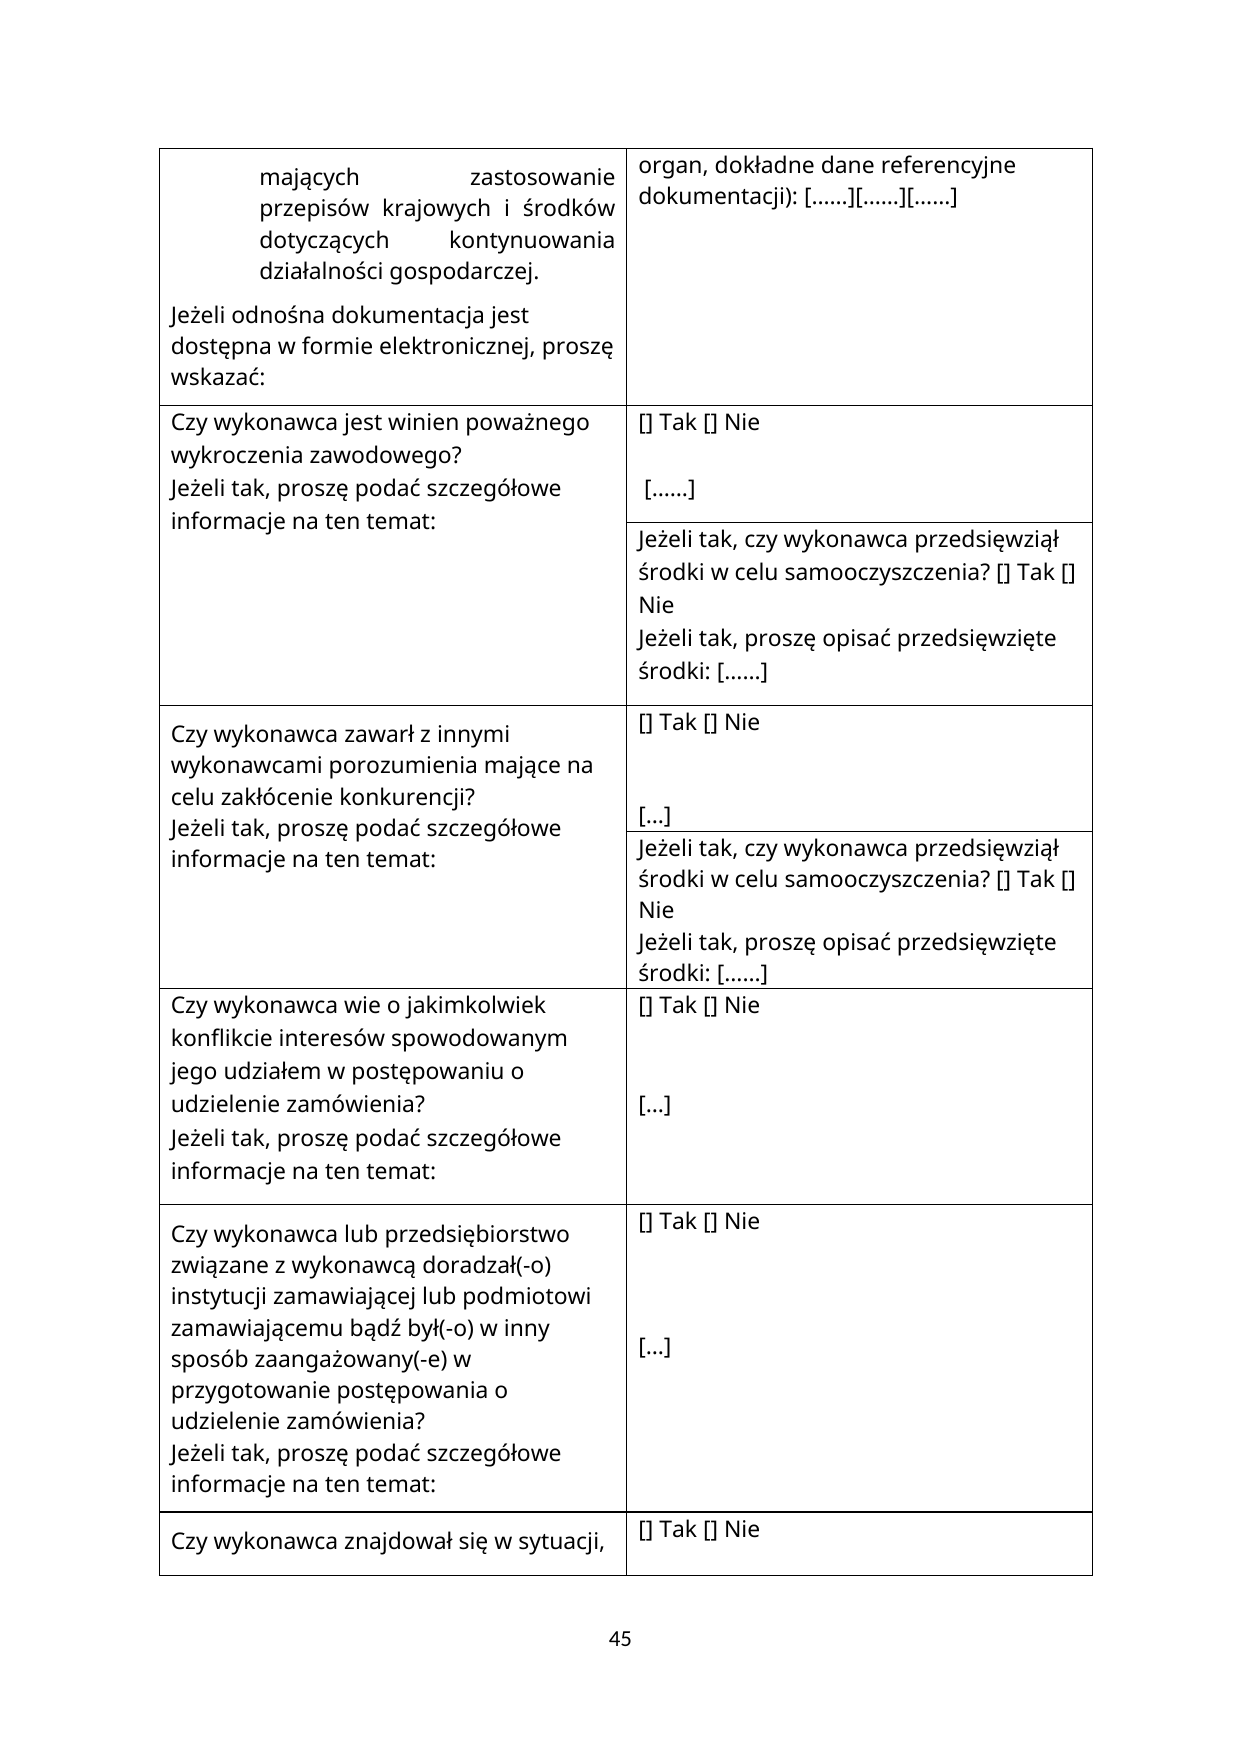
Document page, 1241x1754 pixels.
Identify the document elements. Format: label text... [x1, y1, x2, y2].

table_cell Czy wykonawca jest winien poważnego wykroczenia zawodowego? Jeżeli tak, proszę podać szczegółowe informacje na ten temat: [160, 406, 626, 705]
table_cell Czy wykonawca zawarł z innymi wykonawcami porozumienia mające na celu zakłócenie konkurencji? Jeżeli tak, proszę podać szczegółowe informacje na ten temat: [160, 706, 626, 988]
table_cell [] Tak [] Nie […] [627, 706, 1092, 831]
table_cell [] Tak [] Nie […] [627, 1513, 1092, 1575]
table_cell [] Tak [] Nie […] [627, 1205, 1092, 1511]
table_cell [] Tak [] Nie […] [627, 989, 1092, 1204]
table_cell Czy wykonawca lub przedsiębiorstwo związane z wykonawcą doradzał(-o) instytucji zamawiającej lub podmiotowi zamawiającemu bądź był(-o) w inny sposób zaangażowany(-e) w przygotowanie postępowania o udzielenie zamówienia? Jeżeli tak, proszę podać szczegółowe informacje na ten temat: [160, 1205, 626, 1511]
table_cell Jeżeli tak, czy wykonawca przedsięwziął środki w celu samooczyszczenia? [] Tak [] Nie Jeżeli tak, proszę opisać przedsięwzięte środki: [……] [627, 523, 1092, 705]
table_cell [160, 1513, 626, 1575]
table_cell [] Tak [] Nie [……] [627, 406, 1092, 522]
table_cell Jeżeli tak, czy wykonawca przedsięwziął środki w celu samooczyszczenia? [] Tak [] Nie Jeżeli tak, proszę opisać przedsięwzięte środki: [……] [627, 832, 1092, 988]
table_cell Czy wykonawca wie o jakimkolwiek konflikcie interesów spowodowanym jego udziałem w postępowaniu o udzielenie zamówienia? Jeżeli tak, proszę podać szczegółowe informacje na ten temat: [160, 989, 626, 1204]
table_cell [627, 149, 1092, 405]
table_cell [160, 149, 626, 405]
